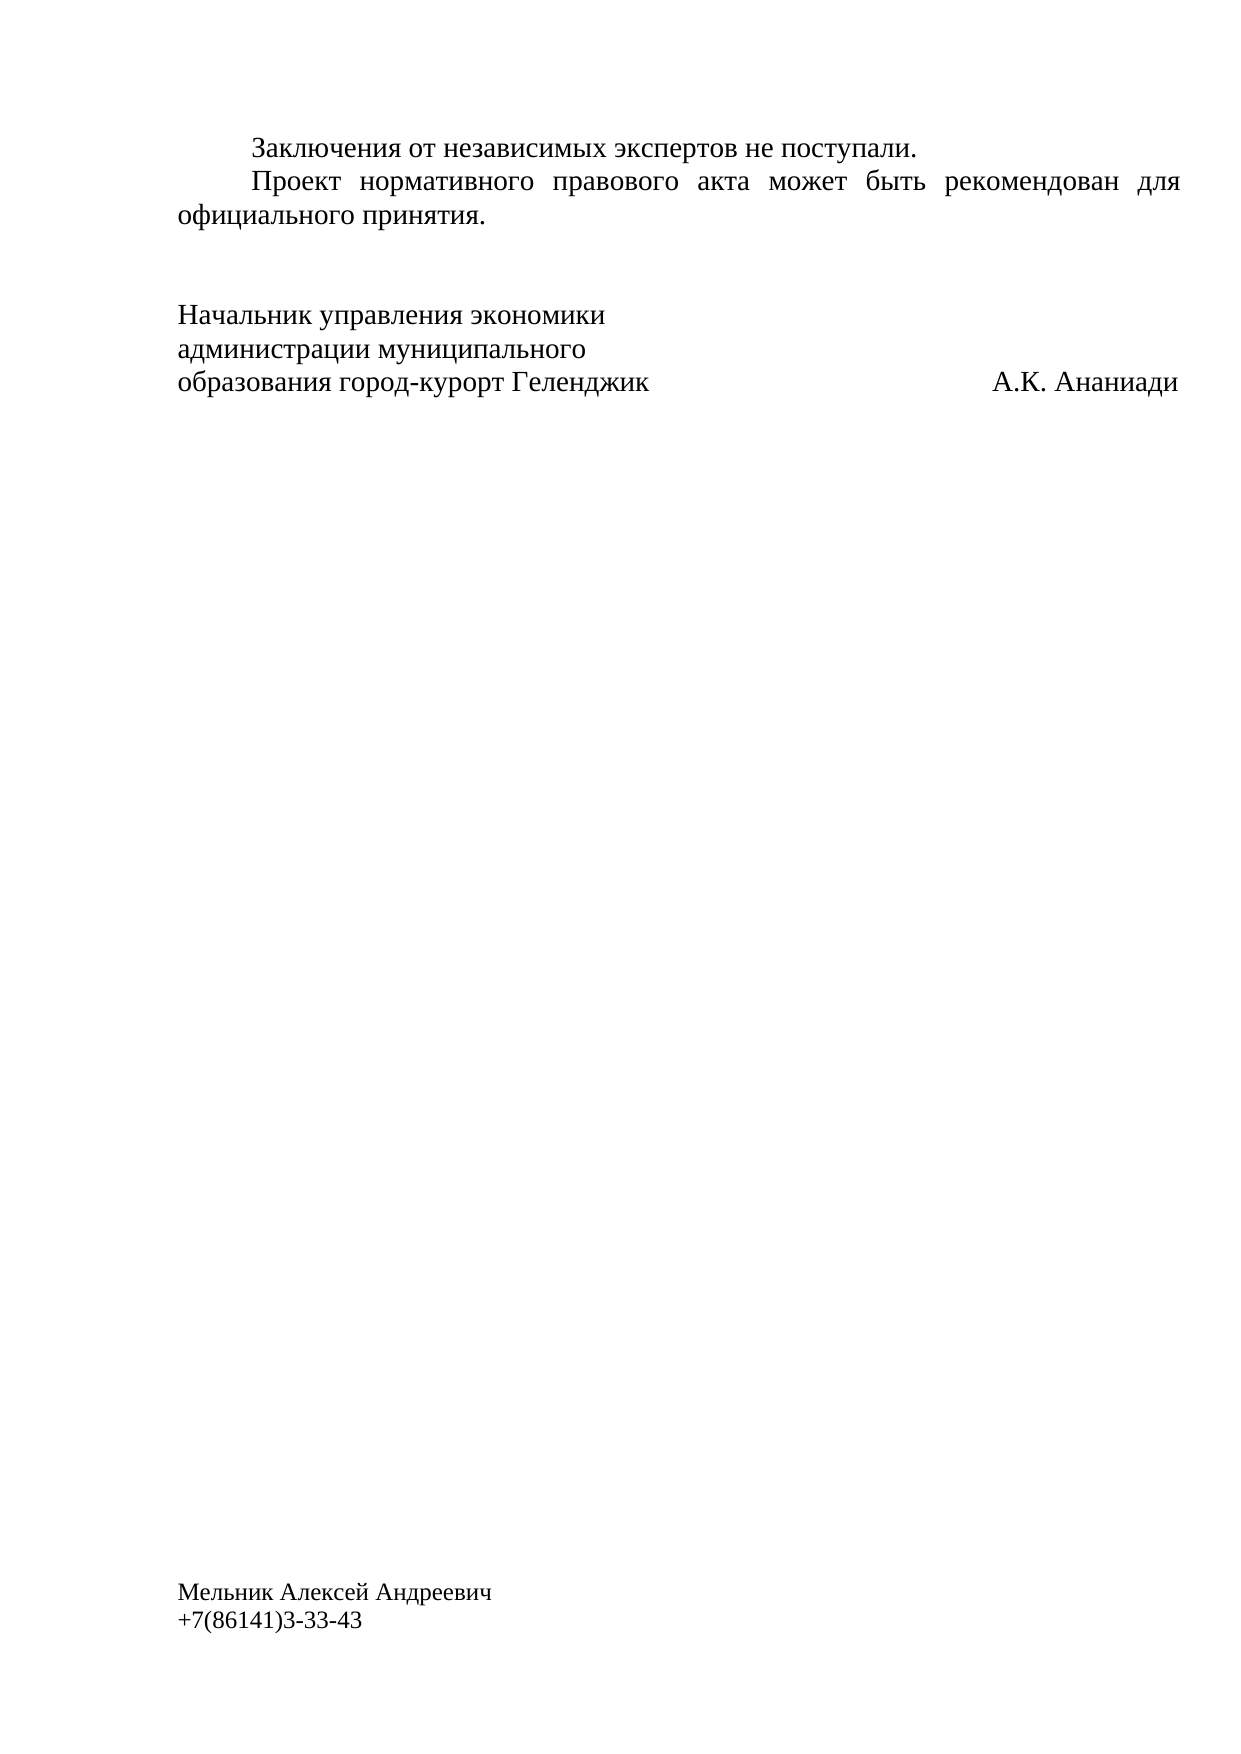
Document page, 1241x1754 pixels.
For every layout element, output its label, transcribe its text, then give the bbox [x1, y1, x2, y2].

text Заключения от независимых экспертов не поступали. [177, 130, 1181, 163]
text +7(86141)3-33-43 [177, 1606, 1181, 1634]
text администрации муниципального [177, 331, 1181, 364]
text Проект нормативного правового акта может быть рекомендован для официального принятия. [177, 163, 1181, 230]
text Начальник управления экономики [177, 297, 1181, 331]
text Мельник Алексей Андреевич [177, 1577, 1181, 1606]
text образования город-курорт Геленджик А.К. Ананиади [177, 364, 1181, 398]
